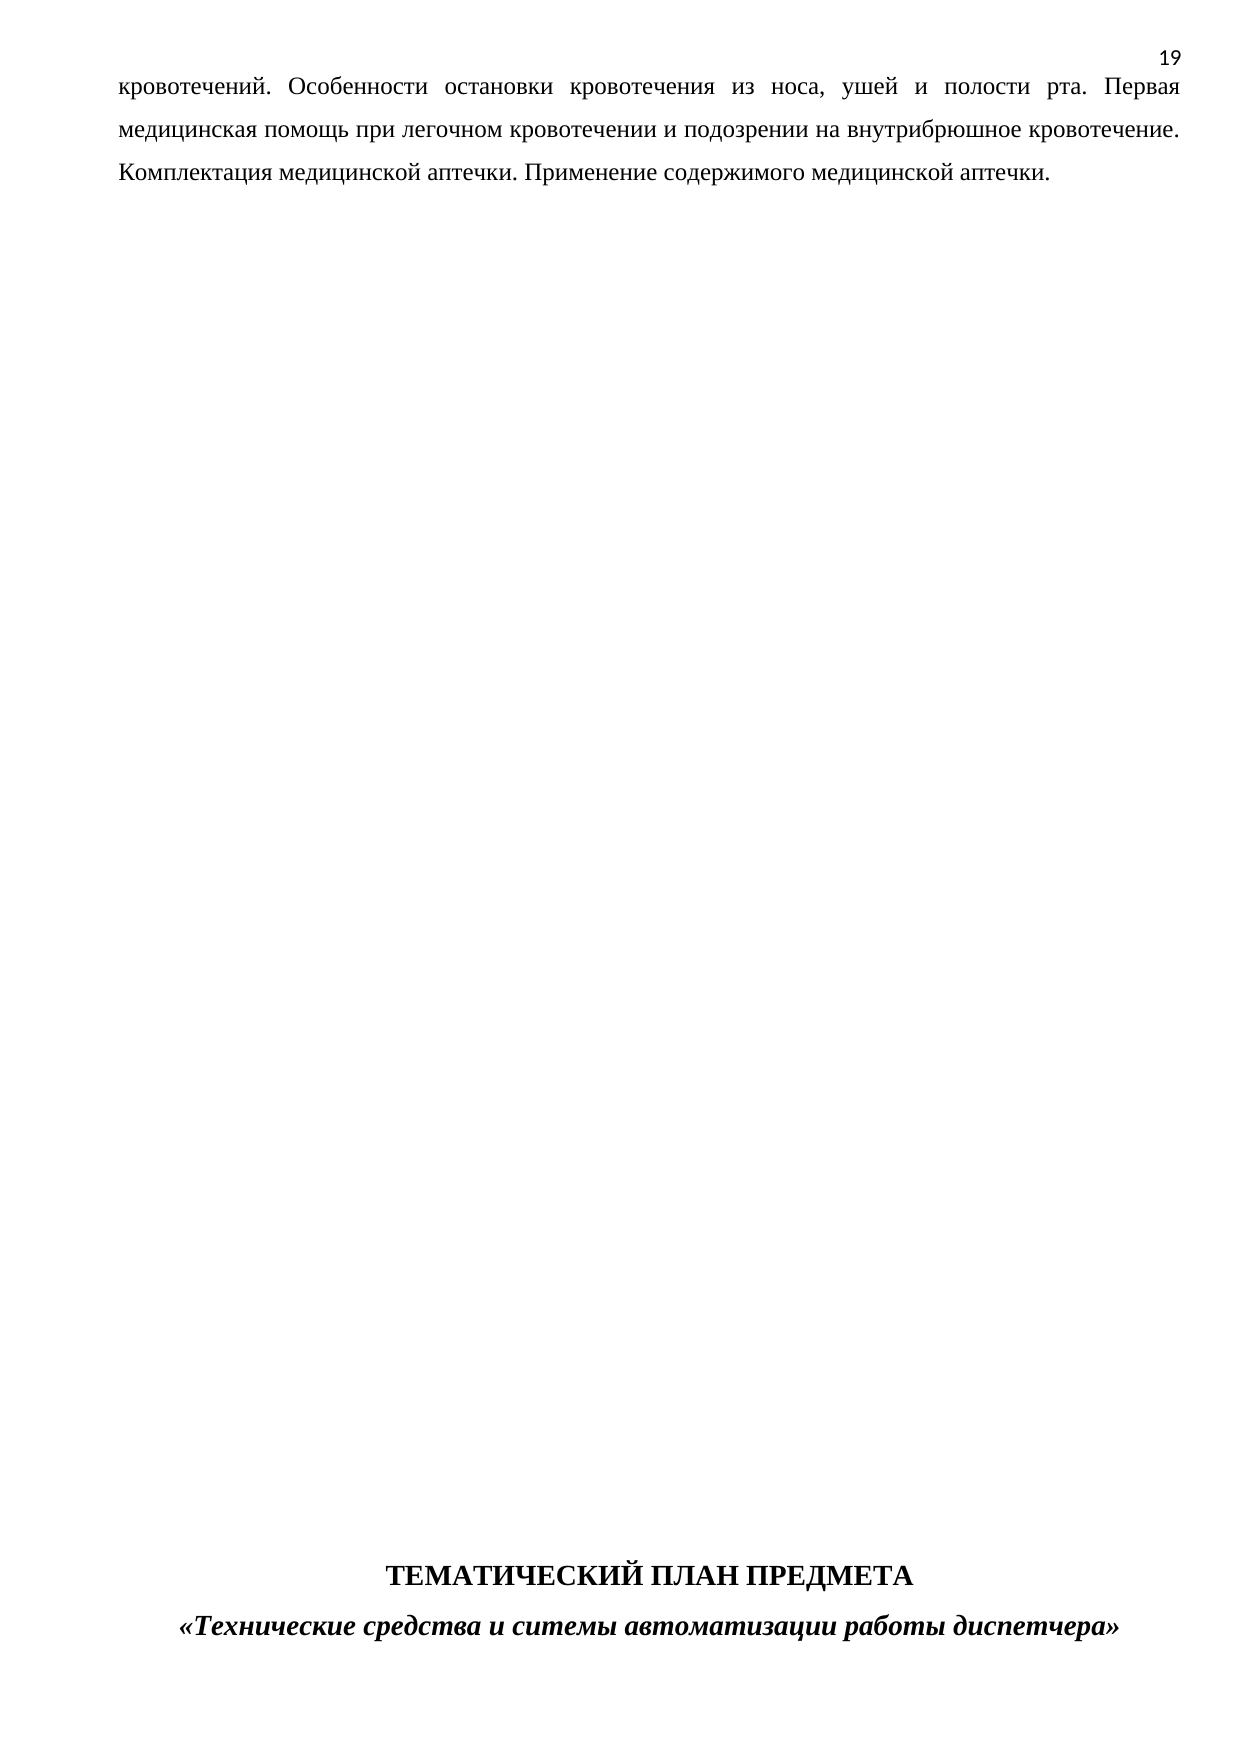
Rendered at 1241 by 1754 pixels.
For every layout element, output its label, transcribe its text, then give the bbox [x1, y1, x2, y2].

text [118, 71, 1181, 186]
text «Технические средства и ситемы автоматизации работы диспетчера» [118, 1608, 1181, 1642]
text ТЕМАТИЧЕСКИЙ ПЛАН ПРЕДМЕТА [118, 1558, 1181, 1591]
